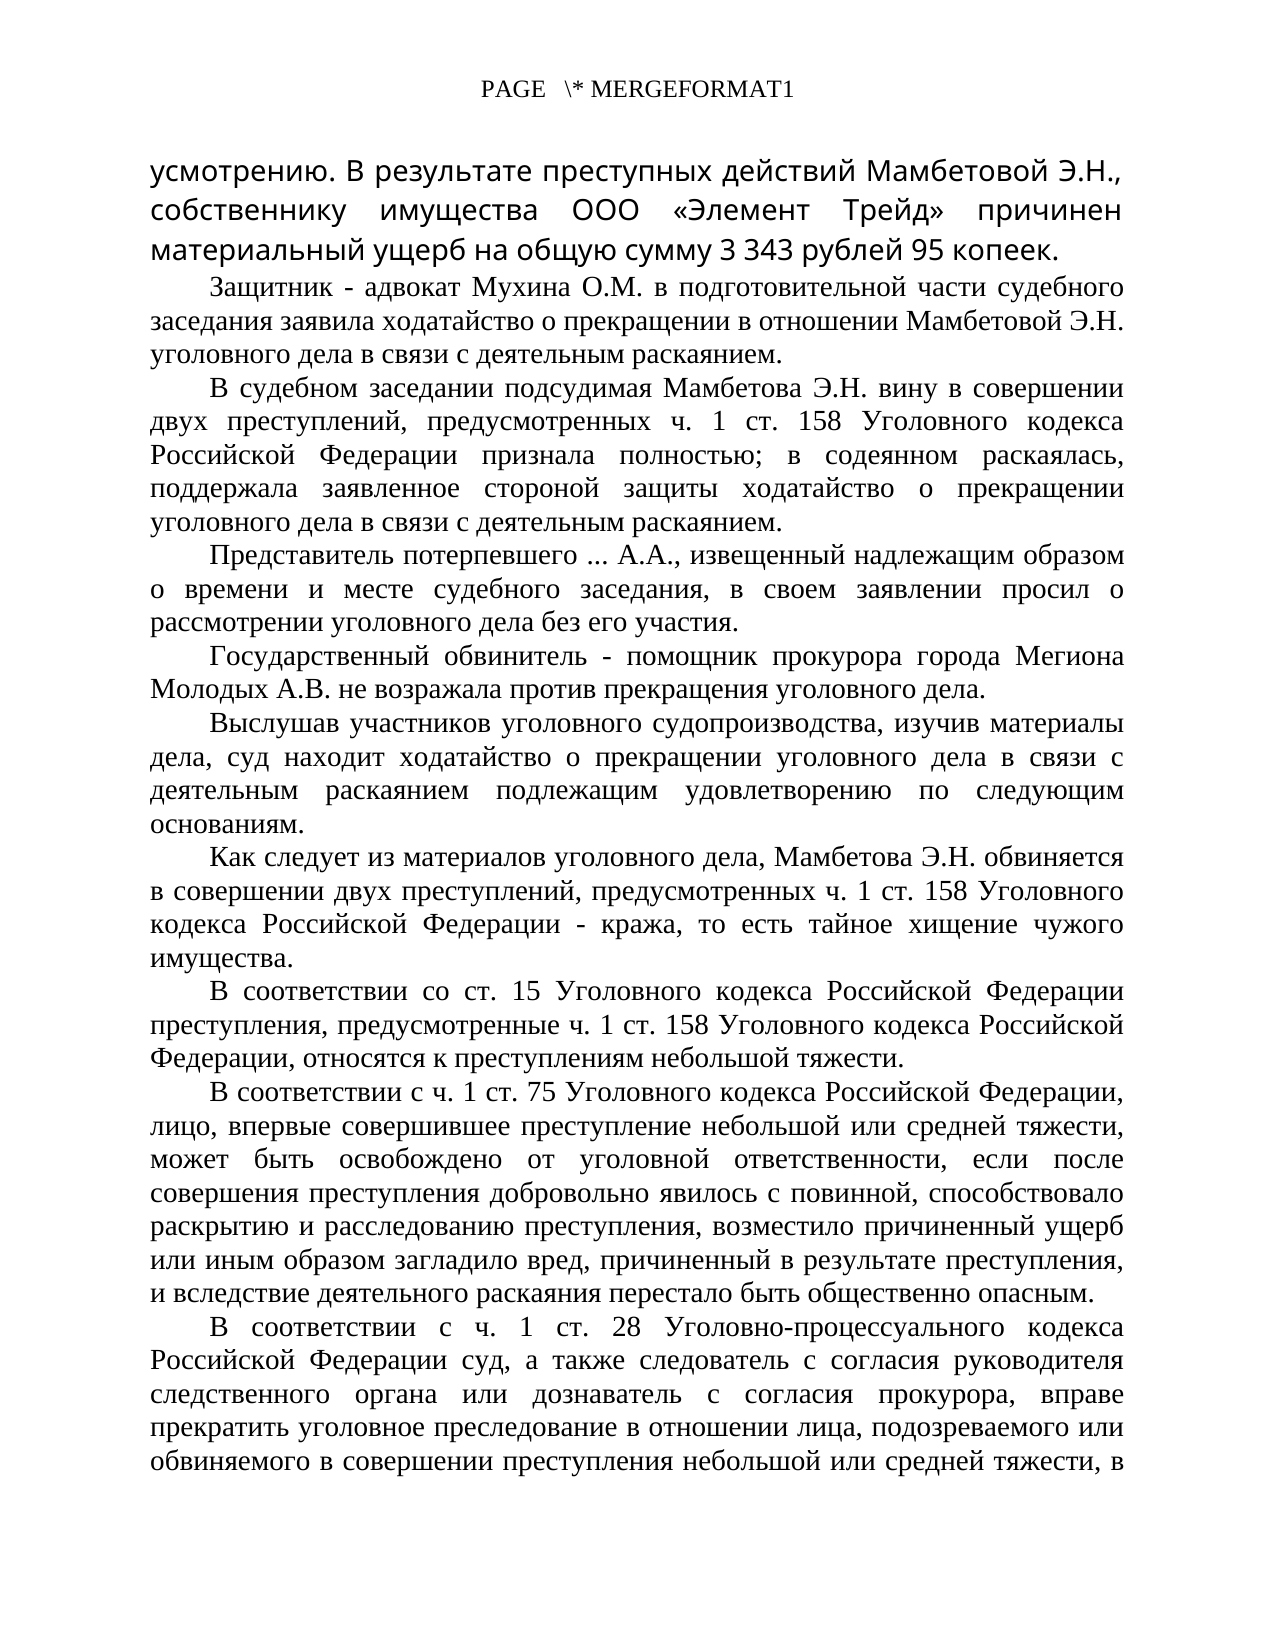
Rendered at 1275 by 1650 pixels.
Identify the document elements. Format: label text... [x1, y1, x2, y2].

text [150, 150, 1123, 269]
text В соответствии с ч. 1 ст. 75 Уголовного кодекса Российской Федерации, лицо, впервые совершившее преступление небольшой или средней тяжести, может быть освобождено от уголовной ответственности, если после совершения преступления добровольно явилось с повинной, способствовало раскрытию и расследованию преступления, возместило причиненный ущерб или иным образом загладило вред, причиненный в результате преступления, и вследствие деятельного раскаяния перестало быть общественно опасным. [150, 1074, 1125, 1309]
text В судебном заседании подсудимая Мамбетова Э.Н. вину в совершении двух преступлений, предусмотренных ч. 1 ст. 158 Уголовного кодекса Российской Федерации признала полностью; в содеянном раскаялась, поддержала заявленное стороной защиты ходатайство о прекращении уголовного дела в связи с деятельным раскаянием. [150, 370, 1125, 537]
text Выслушав участников уголовного судопроизводства, изучив материалы дела, суд находит ходатайство о прекращении уголовного дела в связи с деятельным раскаянием подлежащим удовлетворению по следующим основаниям. [150, 705, 1125, 839]
text Защитник - адвокат Мухина О.М. в подготовительной части судебного заседания заявила ходатайство о прекращении в отношении Мамбетовой Э.Н. уголовного дела в связи с деятельным раскаянием. [150, 269, 1125, 370]
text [150, 1309, 1125, 1477]
text Как следует из материалов уголовного дела, Мамбетова Э.Н. обвиняется в совершении двух преступлений, предусмотренных ч. 1 ст. 158 Уголовного кодекса Российской Федерации - кража, то есть тайное хищение чужого имущества. [150, 839, 1125, 973]
text В соответствии со ст. 15 Уголовного кодекса Российской Федерации преступления, предусмотренные ч. 1 ст. 158 Уголовного кодекса Российской Федерации, относятся к преступлениям небольшой тяжести. [150, 973, 1125, 1074]
text Представитель потерпевшего ... А.А., извещенный надлежащим образом о времени и месте судебного заседания, в своем заявлении просил о рассмотрении уголовного дела без его участия. [150, 537, 1125, 638]
text Государственный обвинитель - помощник прокурора города Мегиона Молодых А.В. не возражала против прекращения уголовного дела. [150, 638, 1125, 705]
